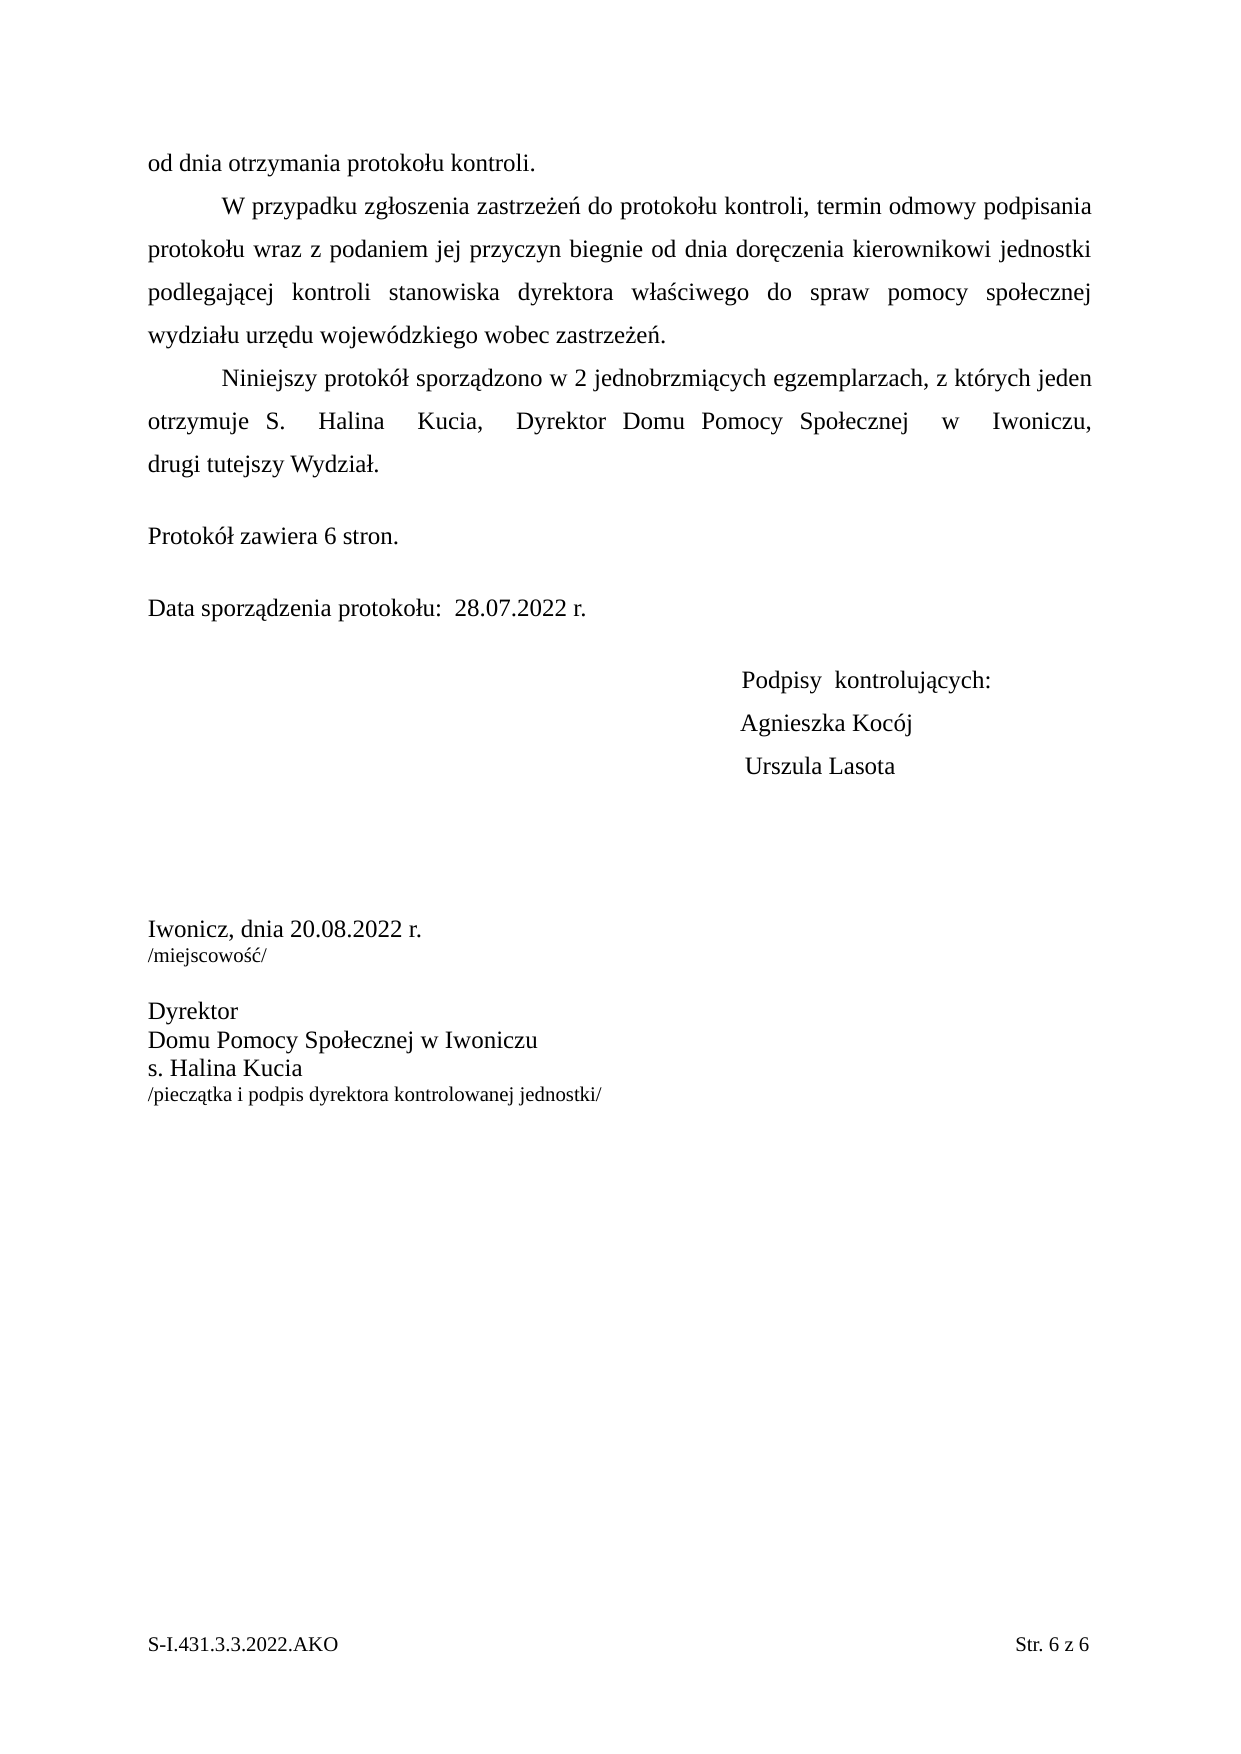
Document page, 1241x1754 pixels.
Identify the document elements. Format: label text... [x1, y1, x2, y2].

text Niniejszy protokół sporządzono w 2 jednobrzmiących egzemplarzach, z których jeden otrzymuje S. Halina Kucia, Dyrektor Domu Pomocy Społecznej w Iwoniczu, drugi tutejszy Wydział. [148, 363, 1093, 478]
text s. Halina Kucia [148, 1053, 1093, 1082]
text Podpisy kontrolujących: [148, 665, 1093, 694]
text Agnieszka Kocój [148, 708, 1093, 737]
text Data sporządzenia protokołu: 28.07.2022 r. [148, 593, 1093, 622]
text /pieczątka i podpis dyrektora kontrolowanej jednostki/ [148, 1082, 1093, 1106]
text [148, 148, 1093, 176]
text W przypadku zgłoszenia zastrzeżeń do protokołu kontroli, termin odmowy podpisania protokołu wraz z podaniem jej przyczyn biegnie od dnia doręczenia kierownikowi jednostki podlegającej kontroli stanowiska dyrektora właściwego do spraw pomocy społecznej wydziału urzędu wojewódzkiego wobec zastrzeżeń. [148, 191, 1093, 349]
text Urszula Lasota [148, 751, 1093, 780]
text /miejscowość/ [148, 943, 1093, 967]
text Iwonicz, dnia 20.08.2022 r. [148, 914, 1093, 943]
text Dyrektor [148, 996, 1093, 1025]
text Domu Pomocy Społecznej w Iwoniczu [148, 1025, 1093, 1053]
text Protokół zawiera 6 stron. [148, 521, 1093, 550]
